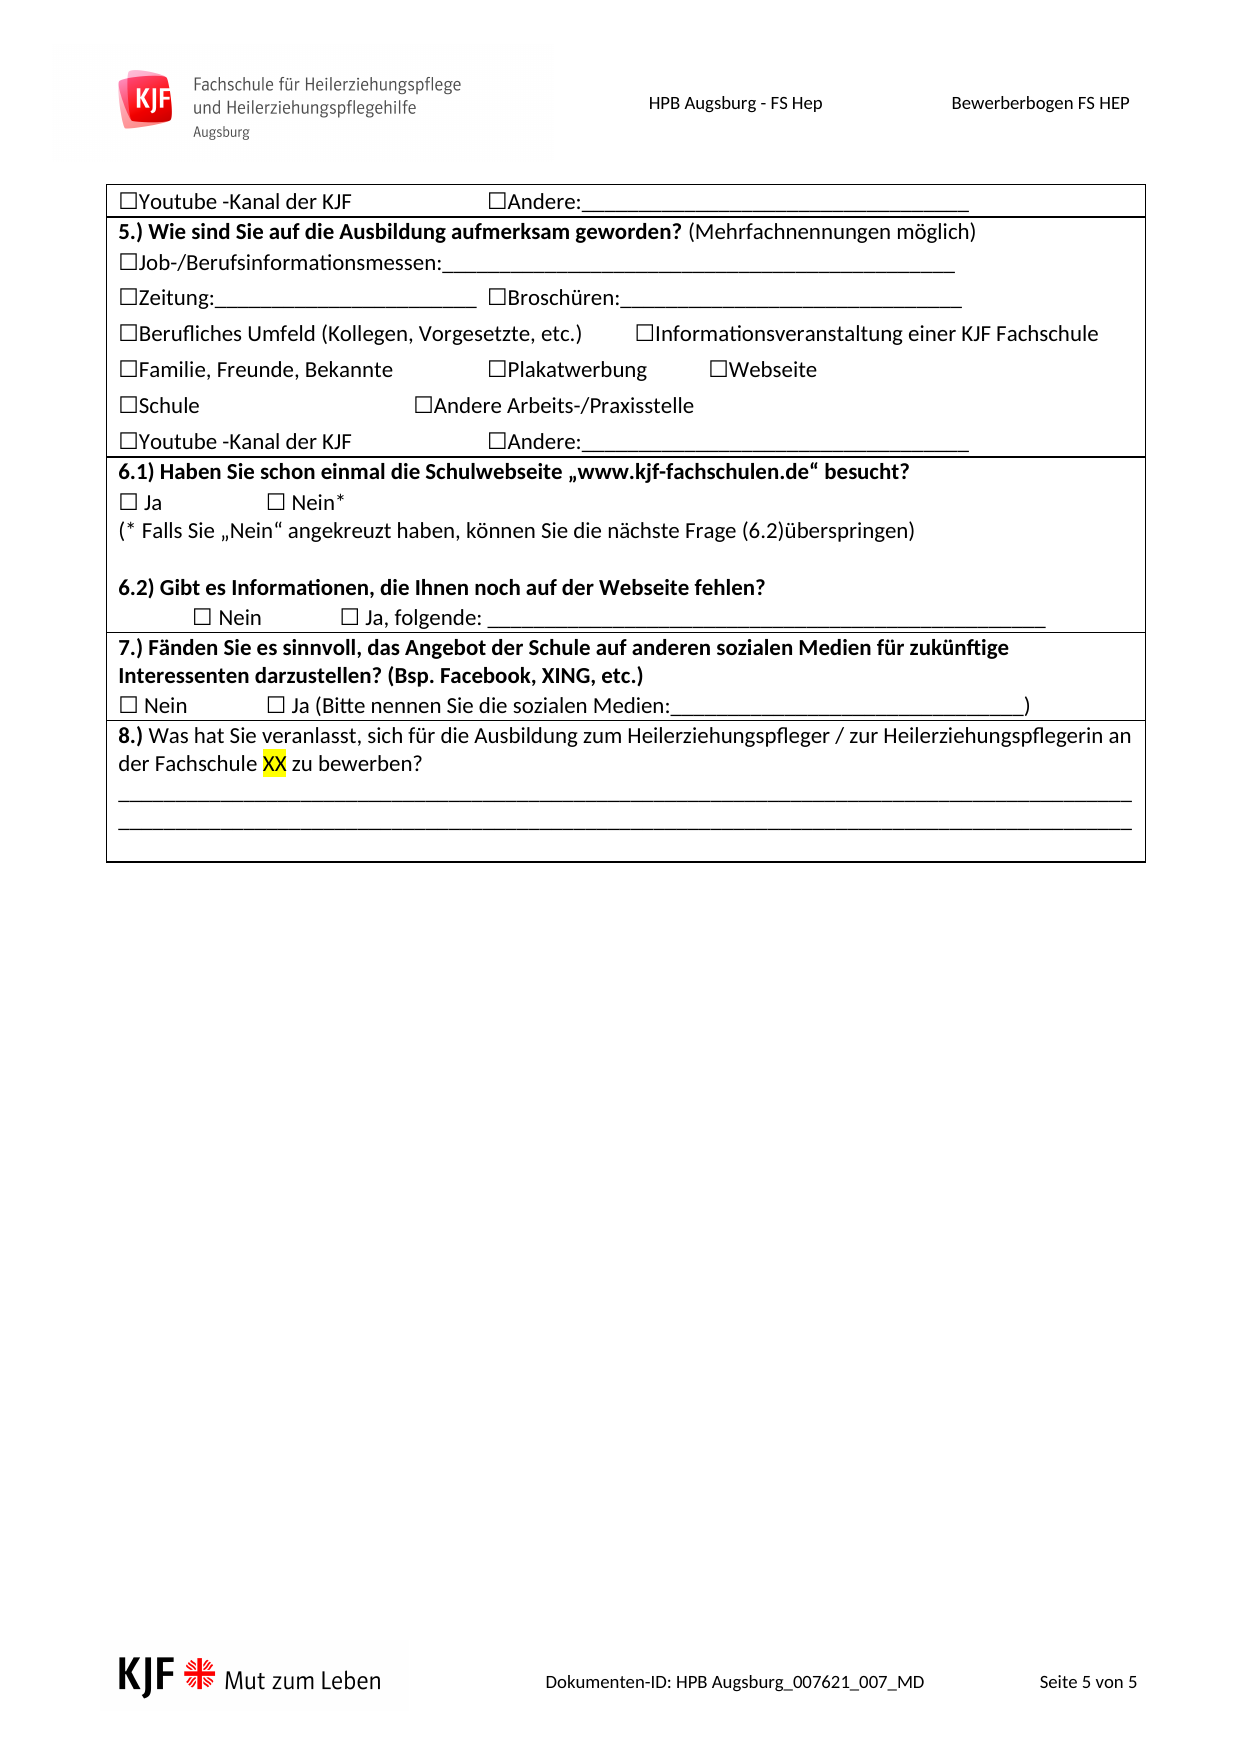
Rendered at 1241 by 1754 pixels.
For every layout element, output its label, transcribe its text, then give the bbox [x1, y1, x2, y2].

table_cell 6.1) Haben Sie schon einmal die Schulwebseite „www.kjf-fachschulen.de“ besucht? ☐ Ja ☐ Nein* (* Falls Sie „Nein“ angekreuzt haben, können Sie die nächste Frage (6.2)überspringen) 6.2) Gibt es Informationen, die Ihnen noch auf der Webseite fehlen? ☐ Nein ☐ Ja, folgende: _________________________________________________ [107, 458, 1145, 632]
picture [100, 1640, 410, 1711]
table_cell 7.) Fänden Sie es sinnvoll, das Angebot der Schule auf anderen sozialen Medien für zukünftige Interessenten darzustellen? (Bsp. Facebook, XING, etc.) ☐ Nein ☐ Ja (Bitte nennen Sie die sozialen Medien:_______________________________) [107, 633, 1145, 720]
table_cell 5.) Wie sind Sie auf die Ausbildung aufmerksam geworden? (Mehrfachnennungen möglich) ☐Job-/Berufsinformationsmessen:_____________________________________________ ☐Zeitung:_______________________ ☐Broschüren:______________________________ ☐Berufliches Umfeld (Kollegen, Vorgesetzte, etc.) ☐Informationsveranstaltung einer KJF Fachschule ☐Familie, Freunde, Bekannte ☐Plakatwerbung ☐Webseite ☐Schule ☐Andere Arbeits-/Praxisstelle ☐Youtube -Kanal der KJF ☐Andere:__________________________________ [107, 218, 1145, 456]
table_cell 8.) Was hat Sie veranlasst, sich für die Ausbildung zum Heilerziehungspfleger / zur Heilerziehungspflegerin an der Fachschule XX zu bewerben? _________________________________________________________________________________________ _________________________________________________________________________________________ [107, 721, 1145, 861]
picture [51, 44, 554, 162]
